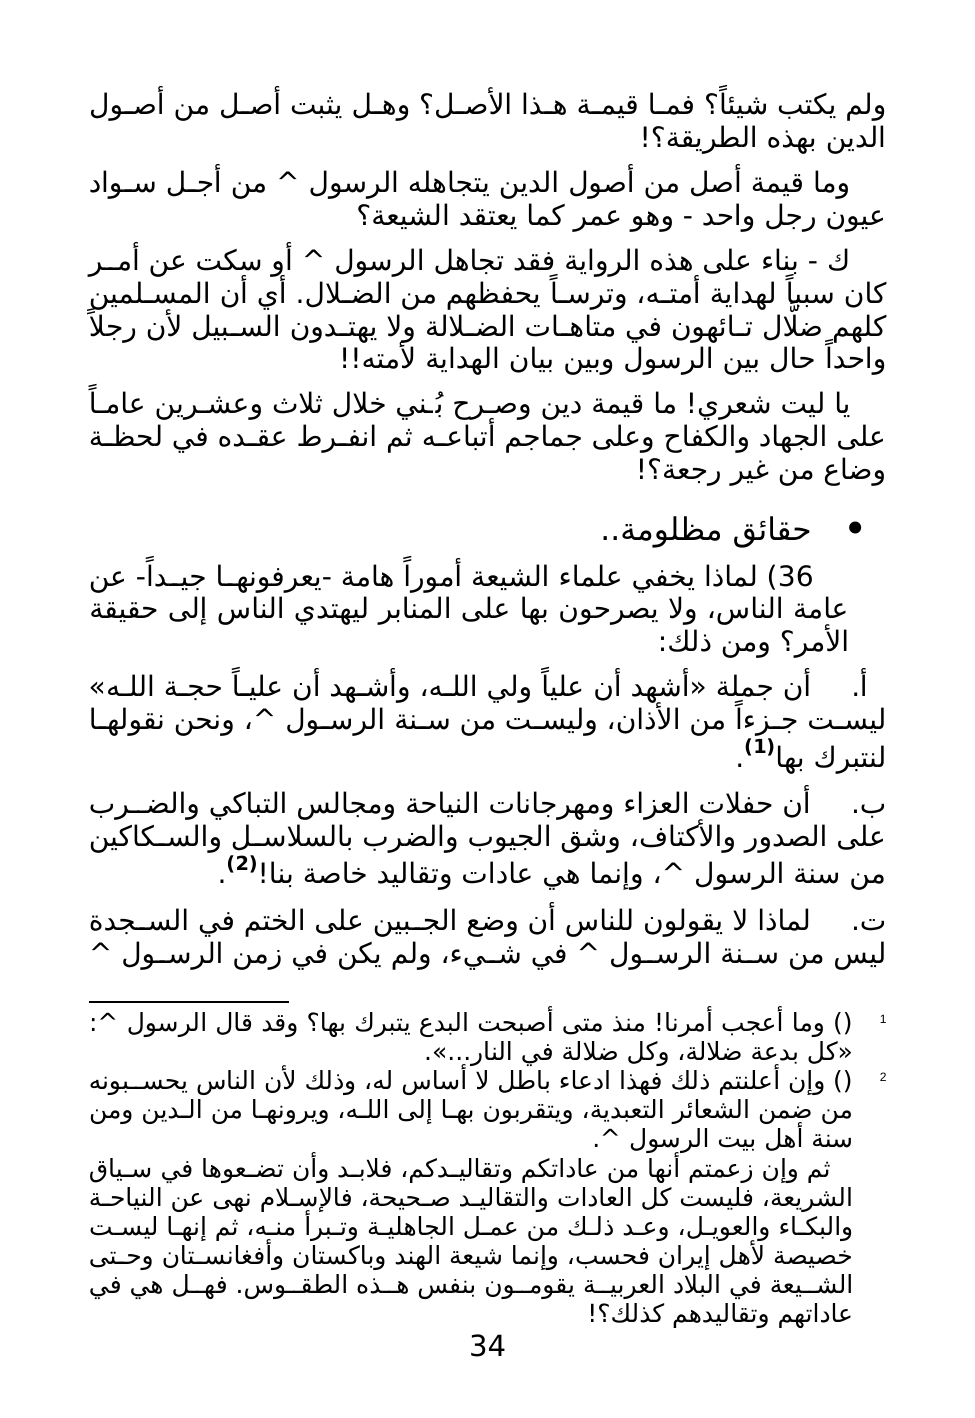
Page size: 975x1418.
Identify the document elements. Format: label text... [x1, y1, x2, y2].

text حقائق مظلومة.. [89, 511, 849, 548]
text ك - بناء على هذه الرواية فقد تجاهل الرسول ^ أو سكت عن أمر كان سبباً لهداية أمته، وترساً يحفظهم من الضلال. أي أن المسلمين كلهم ضلَّال تائهون في متاهات الضلالة ولا يهتدون السبيل لأن رجلاً واحداً حال بين الرسول وبين بيان الهداية لأمته!! [89, 244, 886, 375]
text وما قيمة أصل من أصول الدين يتجاهله الرسول ^ من أجل سواد عيون رجل واحد - وهو عمر كما يعتقد الشيعة؟ [89, 167, 886, 232]
list لماذا لا يقولون للناس أن وضع الجبين على الختم في السجدة ليس من سنة الرسول ^ في شيء، ولم يكن في زمن الرسول ^ شيء من ذلك، وإنما نحن الذين اخترعنا هذا الأسلوب في السجود على التراب(). [89, 904, 886, 970]
text 36) لماذا يخفي علماء الشيعة أموراً هامة -يعرفونها جيداً- عن عامة الناس، ولا يصرحون بها على المنابر ليهتدي الناس إلى حقيقة الأمر؟ ومن ذلك: [89, 560, 849, 658]
list أن جملة «أشهد أن علياً ولي الله، وأشهد أن علياً حجة الله» ليست جزءاً من الأذان، وليست من سنة الرسول ^، ونحن نقولها لنتبرك بها(). [89, 671, 886, 775]
list أن حفلات العزاء ومهرجانات النياحة ومجالس التباكي والضرب على الصدور والأكتاف، وشق الجيوب والضرب بالسلاسل والسكاكين من سنة الرسول ^، وإنما هي عادات وتقاليد خاصة بنا!(). [89, 787, 886, 892]
text يا ليت شعري! ما قيمة دين وصرح بُني خلال ثلاث وعشرين عاماً على الجهاد والكفاح وعلى جماجم أتباعه ثم انفرط عقده في لحظة وضاع من غير رجعة؟! [89, 388, 886, 486]
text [89, 89, 886, 154]
